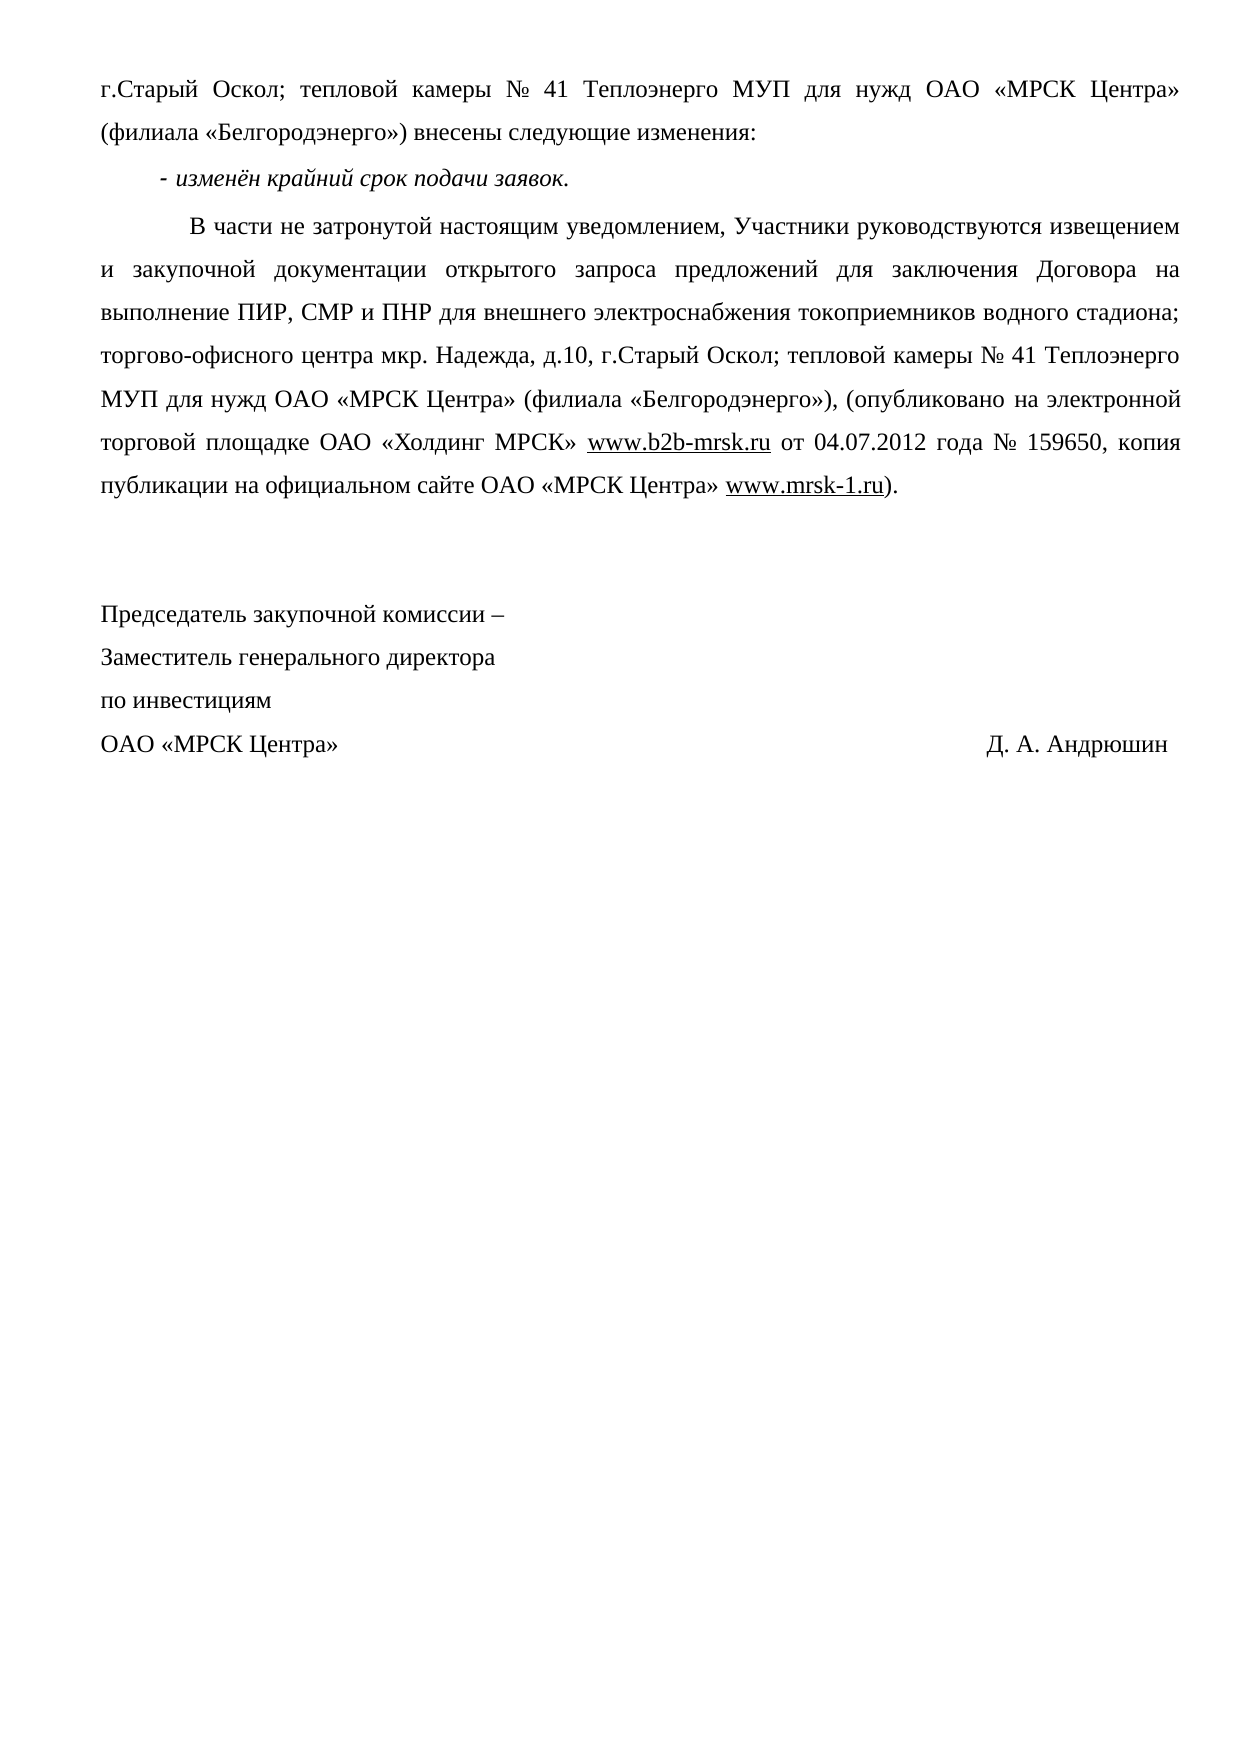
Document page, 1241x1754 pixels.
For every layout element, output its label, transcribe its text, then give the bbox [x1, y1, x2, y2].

text по инвестициям [100, 686, 1181, 714]
text В части не затронутой настоящим уведомлением, Участники руководствуются извещением и закупочной документации открытого запроса предложений для заключения Договора на выполнение ПИР, СМР и ПНР для внешнего электроснабжения токоприемников водного стадиона; торгово-офисного центра мкр. Надежда, д.10, г.Старый Оскол; тепловой камеры № 41 Теплоэнерго МУП для нужд ОАО «МРСК Центра» (филиала «Белгородэнерго»), (опубликовано на электронной торговой площадке ОАО «Холдинг МРСК» www.b2b-mrsk.ru от 04.07.2012 года № 159650, копия публикации на официальном сайте ОАО «МРСК Центра» www.mrsk-1.ru). [100, 211, 1181, 499]
text Заместитель генерального директора [100, 642, 1181, 671]
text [100, 74, 1181, 146]
text Председатель закупочной комиссии – [100, 599, 1181, 628]
text ОАО «МРСК Центра» Д. А. Андрюшин [100, 729, 1181, 757]
list изменён крайний срок подачи заявок. [100, 160, 1181, 194]
